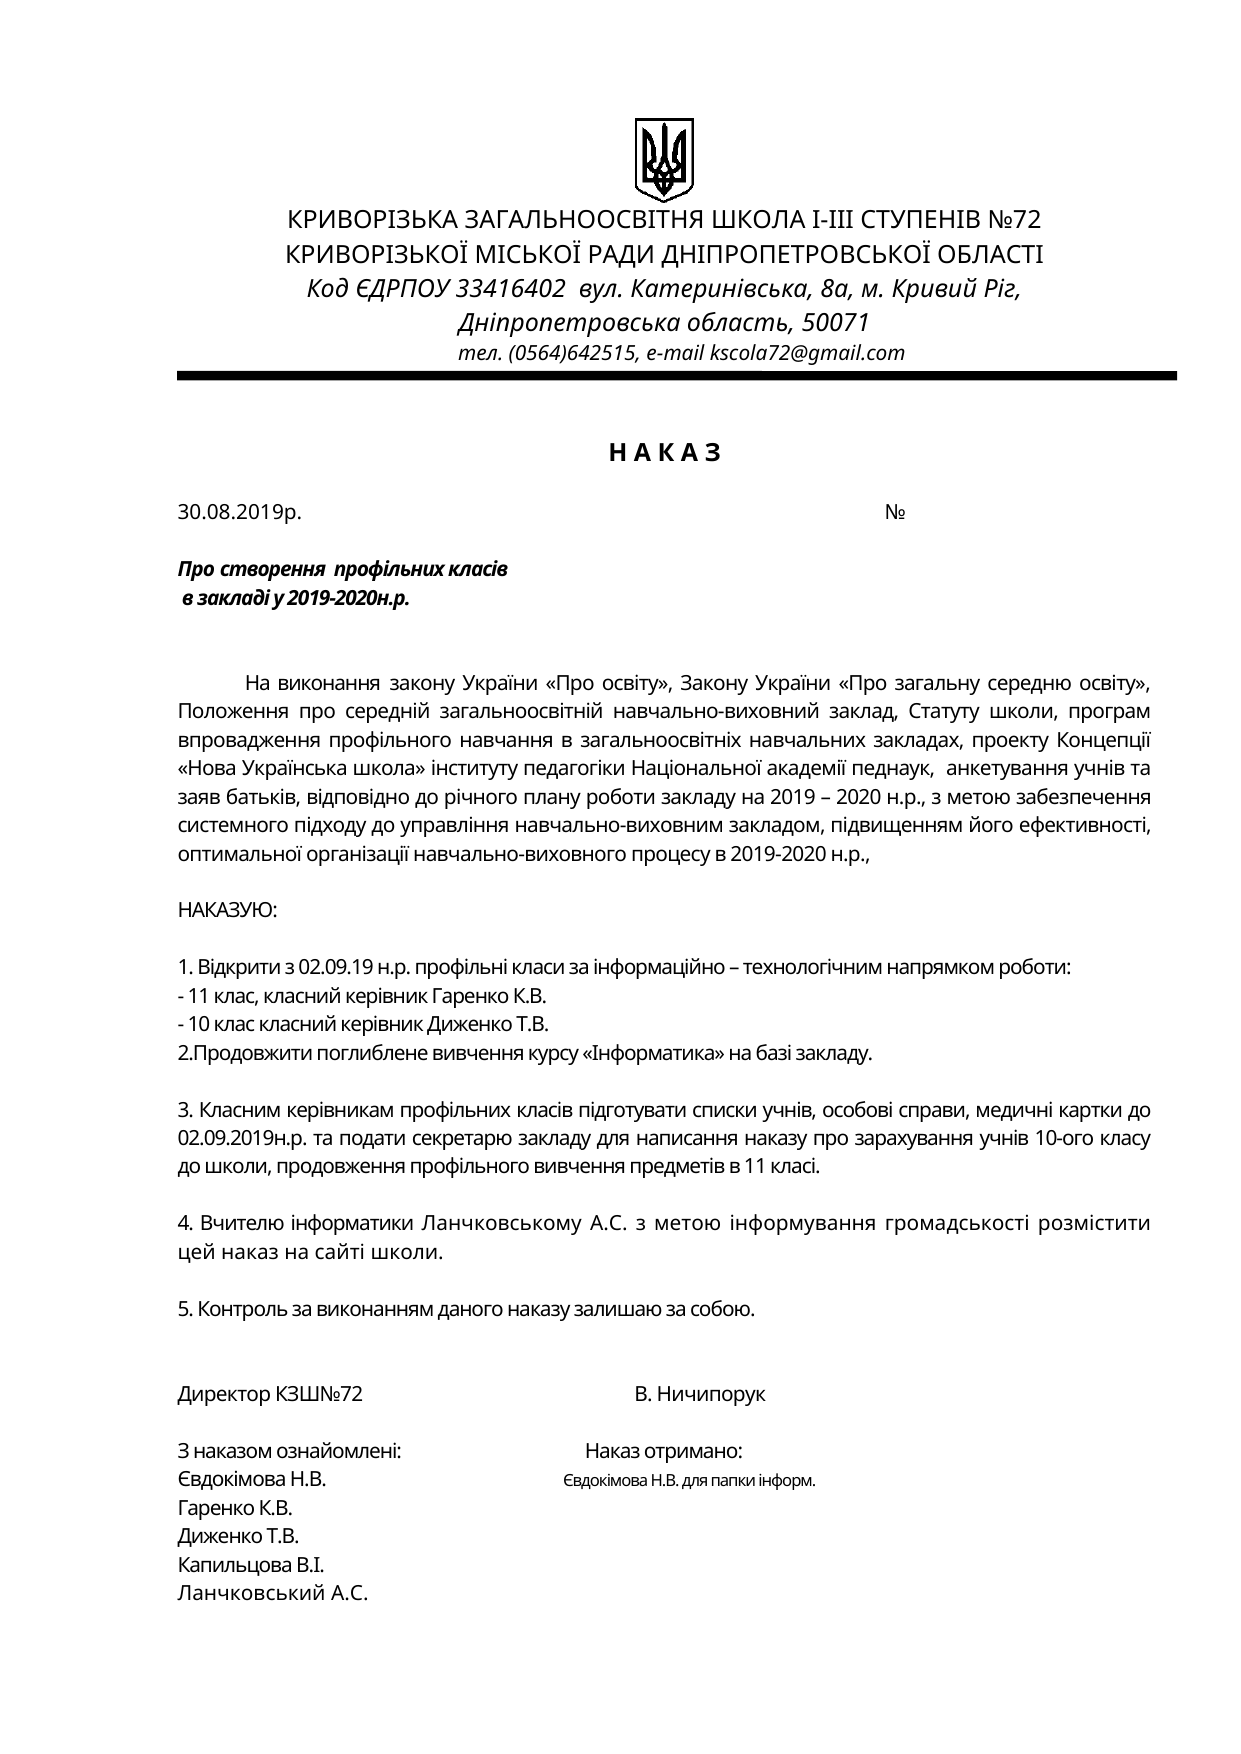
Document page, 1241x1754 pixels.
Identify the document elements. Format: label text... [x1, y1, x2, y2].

text 1. Відкрити з 02.09.19 н.р. профільні класи за інформаційно – технологічним напрямком роботи: [177, 952, 1152, 981]
text Н А К А З [177, 435, 1152, 469]
text 2.Продовжити поглиблене вивчення курсу «Інформатика» на базі закладу. [177, 1038, 1152, 1066]
text КРИВОРІЗЬКОЇ МІСЬКОЇ РАДИ ДНІПРОПЕТРОВСЬКОЇ ОБЛАСТІ [177, 236, 1152, 270]
text На виконання закону України «Про освіту», Закону України «Про загальну середню освіту», Положення про середній загальноосвітній навчально-виховний заклад, Статуту школи, програм впровадження профільного навчання в загальноосвітніх навчальних закладах, проекту Концепції «Нова Українська школа» інституту педагогіки Національної академії педнаук, анкетування учнів та заяв батьків, відповідно до річного плану роботи закладу на 2019 – 2020 н.р., з метою забезпечення системного підходу до управління навчально-виховним закладом, підвищенням його ефективності, оптимальної організації навчально-виховного процесу в 2019-2020 н.р., [177, 668, 1152, 867]
text КРИВОРІЗЬКА ЗАГАЛЬНООСВІТНЯ ШКОЛА І-ІІІ СТУПЕНІВ №72 [177, 202, 1152, 236]
text - 10 клас класний керівник Диженко Т.В. [177, 1009, 1152, 1038]
text Капильцова В.І. [177, 1550, 1152, 1578]
text Про створення профільних класів [177, 554, 1152, 583]
text 3. Класним керівникам профільних класів підготувати списки учнів, особові справи, медичні картки до 02.09.2019н.р. та подати секретарю закладу для написання наказу про зарахування учнів 10-ого класу до школи, продовження профільного вивчення предметів в 11 класі. [177, 1095, 1152, 1180]
text Євдокімова Н.В. Євдокімова Н.В. для папки інформ. [177, 1464, 1152, 1493]
picture [635, 118, 694, 203]
text 4. Вчителю інформатики Ланчковському А.С. з метою інформування громадськості розмістити цей наказ на сайті школи. [177, 1208, 1152, 1265]
text З наказом ознайомлені: Наказ отримано: [177, 1436, 1152, 1464]
text 5. Контроль за виконанням даного наказу залишаю за собою. [177, 1294, 1152, 1322]
text Код ЄДРПОУ 33416402 вул. Катеринівська, 8а, м. Кривий Ріг, [177, 270, 1152, 304]
text 30.08.2019р. № [177, 497, 1152, 526]
text Диженко Т.В. [177, 1521, 1152, 1550]
text тел. (0564)642515, e-mail kscola72@gmail.com [177, 338, 1152, 367]
text НАКАЗУЮ: [177, 896, 1152, 924]
text Директор КЗШ№72 В. Ничипорук [177, 1379, 1152, 1407]
text Гаренко К.В. [177, 1493, 1152, 1521]
text Дніпропетровська область, 50071 [177, 304, 1152, 338]
text Ланчковський А.С. [177, 1578, 1152, 1607]
text - 11 клас, класний керівник Гаренко К.В. [177, 981, 1152, 1009]
text в закладі у 2019-2020н.р. [177, 583, 1152, 611]
